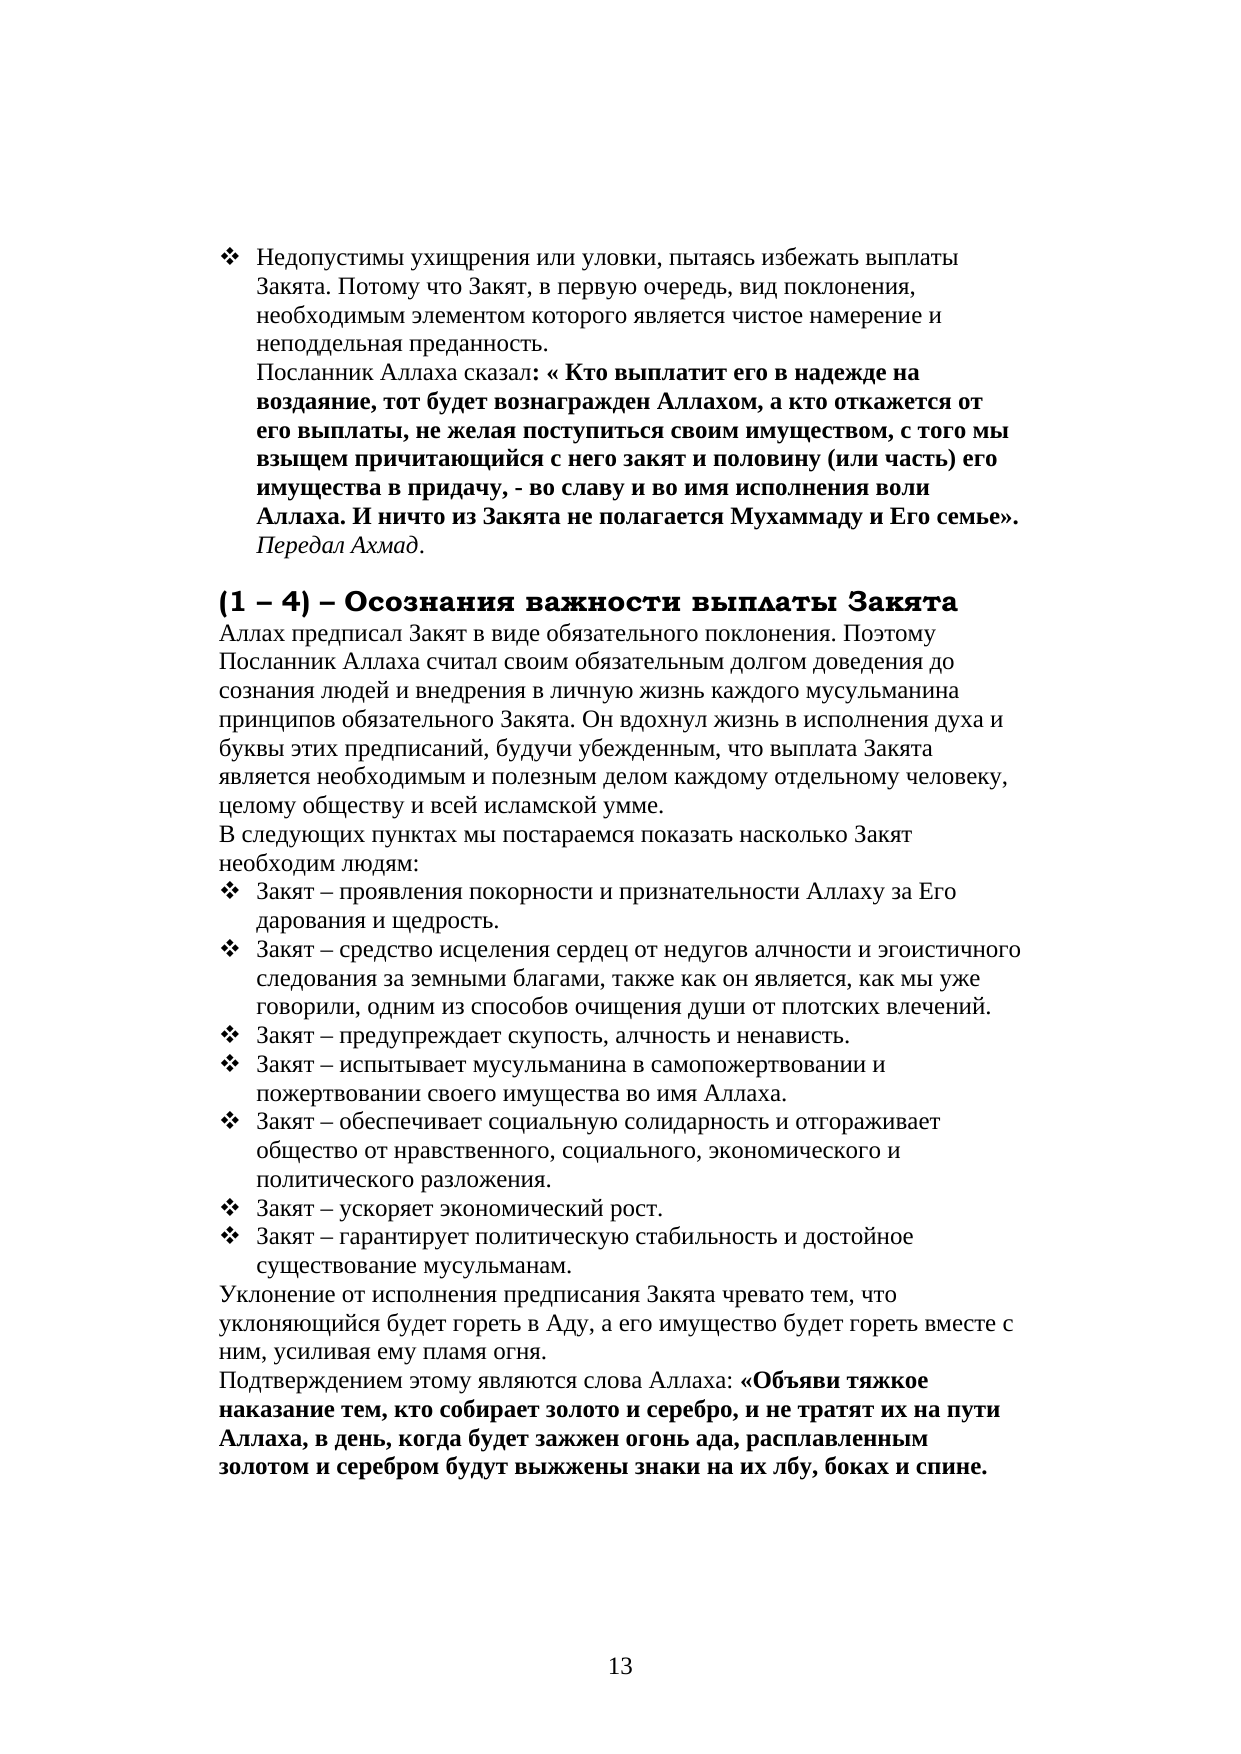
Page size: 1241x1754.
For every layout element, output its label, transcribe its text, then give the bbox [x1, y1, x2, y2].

text В следующих пунктах мы постараемся показать насколько Закят необходим людям: [218, 819, 1022, 876]
list Закят – средство исцеления сердец от недугов алчности и эгоистичного следования за земными благами, также как он является, как мы уже говорили, одним из способов очищения души от плотских влечений. [218, 934, 1022, 1020]
list Закят – гарантирует политическую стабильность и достойное существование мусульманам. [218, 1221, 1022, 1279]
list Закят – обеспечивает социальную солидарность и отгораживает общество от нравственного, социального, экономического и политического разложения. [218, 1106, 1022, 1193]
list Закят – предупреждает скупость, алчность и ненависть. [218, 1020, 1022, 1049]
list Закят – проявления покорности и признательности Аллаху за Его дарования и щедрость. [218, 876, 1022, 934]
text Посланник Аллаха сказал: « Кто выплатит его в надежде на воздаяние, тот будет вознагражден Аллахом, а кто откажется от его выплаты, не желая поступиться своим имуществом, с того мы взыщем причитающийся с него закят и половину (или часть) его имущества в придачу, - во славу и во имя исполнения воли Аллаха. И ничто из Закята не полагается Мухаммаду и Его семье». [256, 357, 1022, 530]
text Аллах предписал Закят в виде обязательного поклонения. Поэтому Посланник Аллаха считал своим обязательным долгом доведения до сознания людей и внедрения в личную жизнь каждого мусульманина принципов обязательного Закята. Он вдохнул жизнь в исполнения духа и буквы этих предписаний, будучи убежденным, что выплата Закята является необходимым и полезным делом каждому отдельному человеку, целому обществу и всей исламской умме. [218, 618, 1022, 819]
list Недопустимы ухищрения или уловки, пытаясь избежать выплаты Закята. Потому что Закят, в первую очередь, вид поклонения, необходимым элементом которого является чистое намерение и неподдельная преданность. [218, 242, 1022, 357]
text Уклонение от исполнения предписания Закята чревато тем, что уклоняющийся будет гореть в Аду, а его имущество будет гореть вместе с ним, усиливая ему пламя огня. [218, 1279, 1022, 1365]
text (1 – 4) – Осознания важности выплаты Закята [218, 583, 1022, 618]
list Закят – ускоряет экономический рост. [218, 1193, 1022, 1221]
list Закят – испытывает мусульманина в самопожертвовании и пожертвовании своего имущества во имя Аллаха. [218, 1049, 1022, 1106]
text Передал Ахмад. [256, 530, 1022, 558]
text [218, 1365, 1022, 1480]
